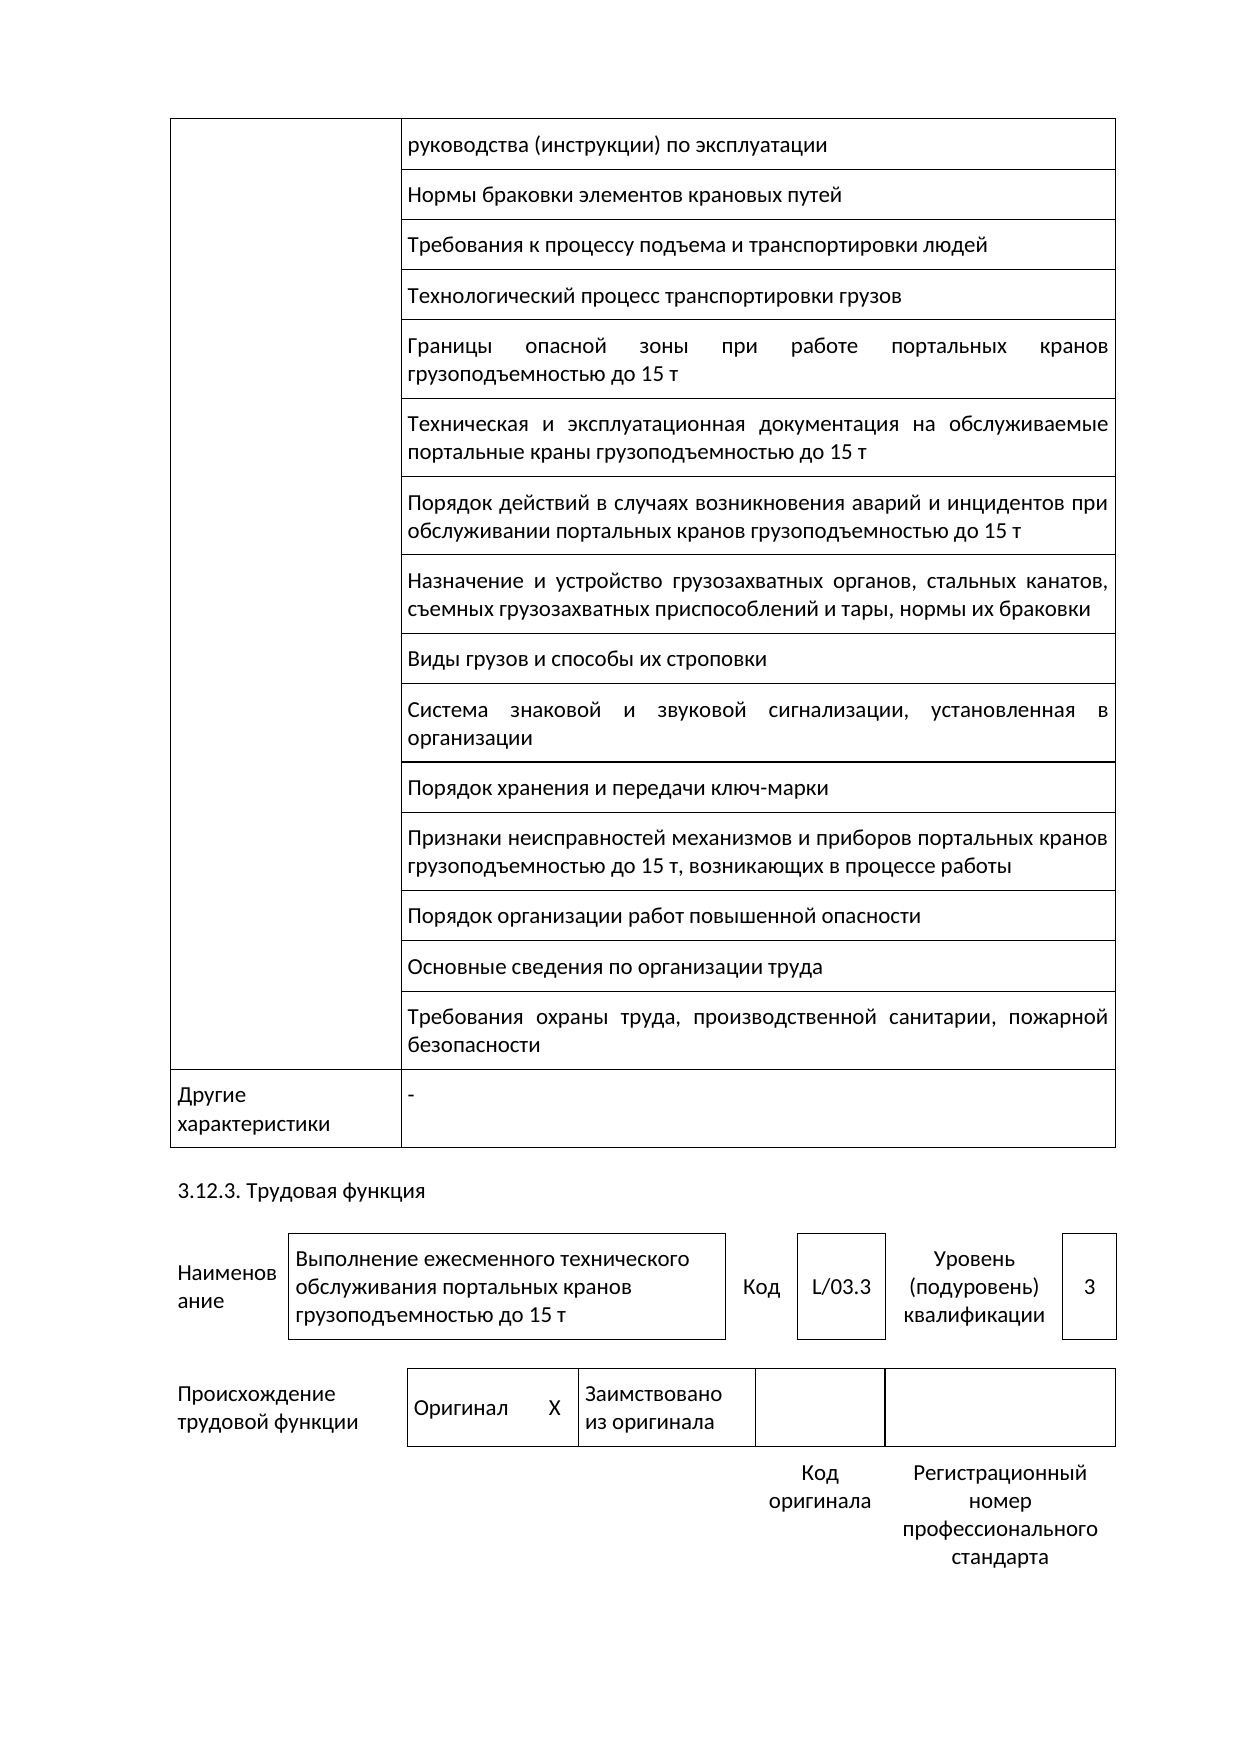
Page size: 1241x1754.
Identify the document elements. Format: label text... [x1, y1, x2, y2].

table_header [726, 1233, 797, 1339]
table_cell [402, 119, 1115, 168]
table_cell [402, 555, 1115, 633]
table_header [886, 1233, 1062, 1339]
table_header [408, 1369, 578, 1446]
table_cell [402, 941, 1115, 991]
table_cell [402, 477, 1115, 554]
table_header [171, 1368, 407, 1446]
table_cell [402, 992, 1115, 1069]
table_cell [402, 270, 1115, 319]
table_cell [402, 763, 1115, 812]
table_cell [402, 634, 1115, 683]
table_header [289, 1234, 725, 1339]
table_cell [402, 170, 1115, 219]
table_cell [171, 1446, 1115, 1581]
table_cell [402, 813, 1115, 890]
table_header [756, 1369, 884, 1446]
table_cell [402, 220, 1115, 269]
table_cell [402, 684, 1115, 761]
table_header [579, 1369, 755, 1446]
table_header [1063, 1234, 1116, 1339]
text 3.12.3. Трудовая функция [177, 1176, 1152, 1204]
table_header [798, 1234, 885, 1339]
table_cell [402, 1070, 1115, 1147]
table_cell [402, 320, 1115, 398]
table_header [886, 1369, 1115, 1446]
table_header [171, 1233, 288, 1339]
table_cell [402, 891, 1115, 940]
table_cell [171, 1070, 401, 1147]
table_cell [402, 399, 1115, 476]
